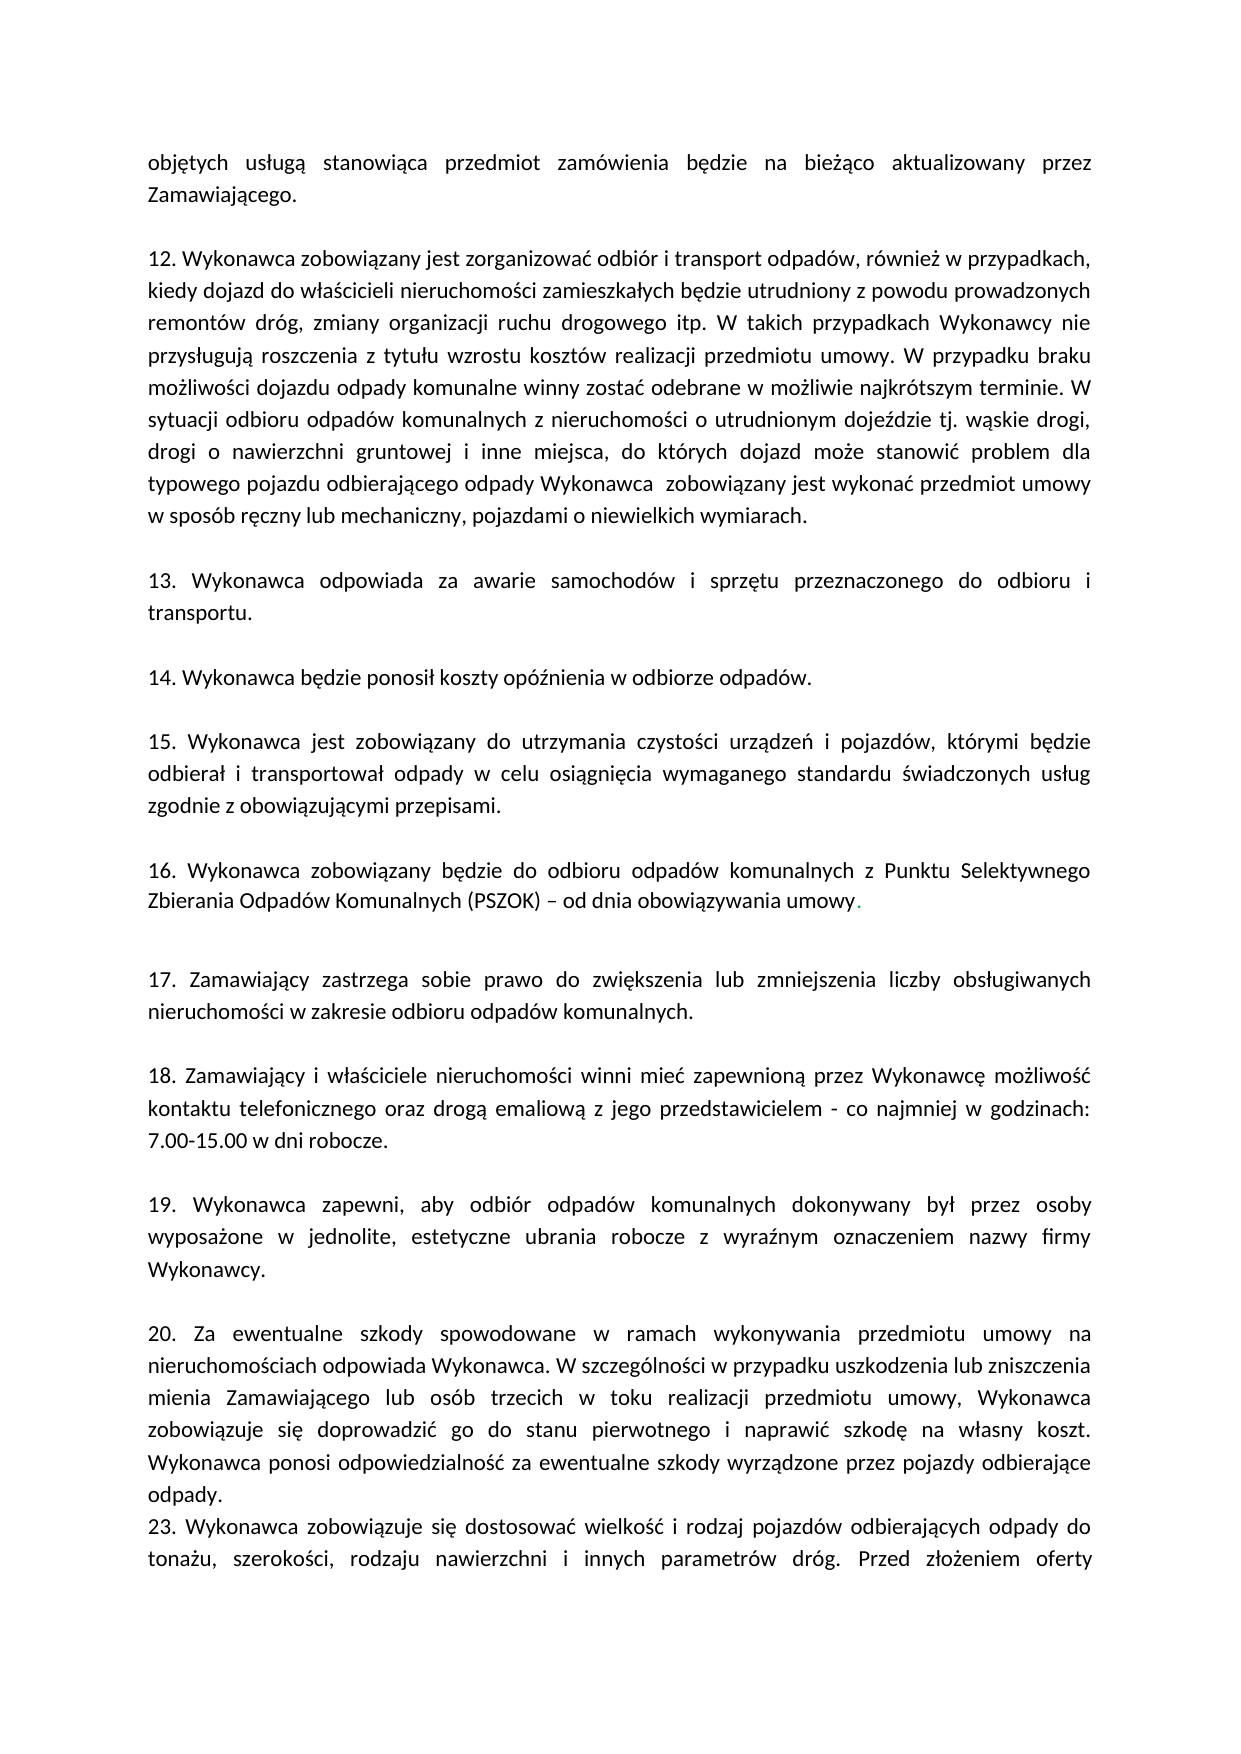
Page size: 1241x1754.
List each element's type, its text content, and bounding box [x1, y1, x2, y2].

text 12. Wykonawca zobowiązany jest zorganizować odbiór i transport odpadów, również w przypadkach, kiedy dojazd do właścicieli nieruchomości zamieszkałych będzie utrudniony z powodu prowadzonych remontów dróg, zmiany organizacji ruchu drogowego itp. W takich przypadkach Wykonawcy nie przysługują roszczenia z tytułu wzrostu kosztów realizacji przedmiotu umowy. W przypadku braku możliwości dojazdu odpady komunalne winny zostać odebrane w możliwie najkrótszym terminie. W sytuacji odbioru odpadów komunalnych z nieruchomości o utrudnionym dojeździe tj. wąskie drogi, drogi o nawierzchni gruntowej i inne miejsca, do których dojazd może stanowić problem dla typowego pojazdu odbierającego odpady Wykonawca zobowiązany jest wykonać przedmiot umowy w sposób ręczny lub mechaniczny, pojazdami o niewielkich wymiarach. [148, 244, 1093, 530]
text 18. Zamawiający i właściciele nieruchomości winni mieć zapewnioną przez Wykonawcę możliwość kontaktu telefonicznego oraz drogą emaliową z jego przedstawicielem - co najmniej w godzinach: 7.00-15.00 w dni robocze. [148, 1062, 1093, 1154]
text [148, 1512, 1093, 1572]
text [148, 148, 1093, 208]
text 19. Wykonawca zapewni, aby odbiór odpadów komunalnych dokonywany był przez osoby wyposażone w jednolite, estetyczne ubrania robocze z wyraźnym oznaczeniem nazwy firmy Wykonawcy. [148, 1190, 1093, 1283]
text 16. Wykonawca zobowiązany będzie do odbioru odpadów komunalnych z Punktu Selektywnego Zbierania Odpadów Komunalnych (PSZOK) – od dnia obowiązywania umowy. [148, 856, 1093, 914]
text 20. Za ewentualne szkody spowodowane w ramach wykonywania przedmiotu umowy na nieruchomościach odpowiada Wykonawca. W szczególności w przypadku uszkodzenia lub zniszczenia mienia Zamawiającego lub osób trzecich w toku realizacji przedmiotu umowy, Wykonawca zobowiązuje się doprowadzić go do stanu pierwotnego i naprawić szkodę na własny koszt. Wykonawca ponosi odpowiedzialność za ewentualne szkody wyrządzone przez pojazdy odbierające odpady. [148, 1319, 1093, 1508]
text 15. Wykonawca jest zobowiązany do utrzymania czystości urządzeń i pojazdów, którymi będzie odbierał i transportował odpady w celu osiągnięcia wymaganego standardu świadczonych usług zgodnie z obowiązującymi przepisami. [148, 727, 1093, 819]
text 14. Wykonawca będzie ponosił koszty opóźnienia w odbiorze odpadów. [148, 663, 1093, 691]
text 13. Wykonawca odpowiada za awarie samochodów i sprzętu przeznaczonego do odbioru i transportu. [148, 566, 1093, 626]
text 17. Zamawiający zastrzega sobie prawo do zwiększenia lub zmniejszenia liczby obsługiwanych nieruchomości w zakresie odbioru odpadów komunalnych. [148, 965, 1093, 1025]
